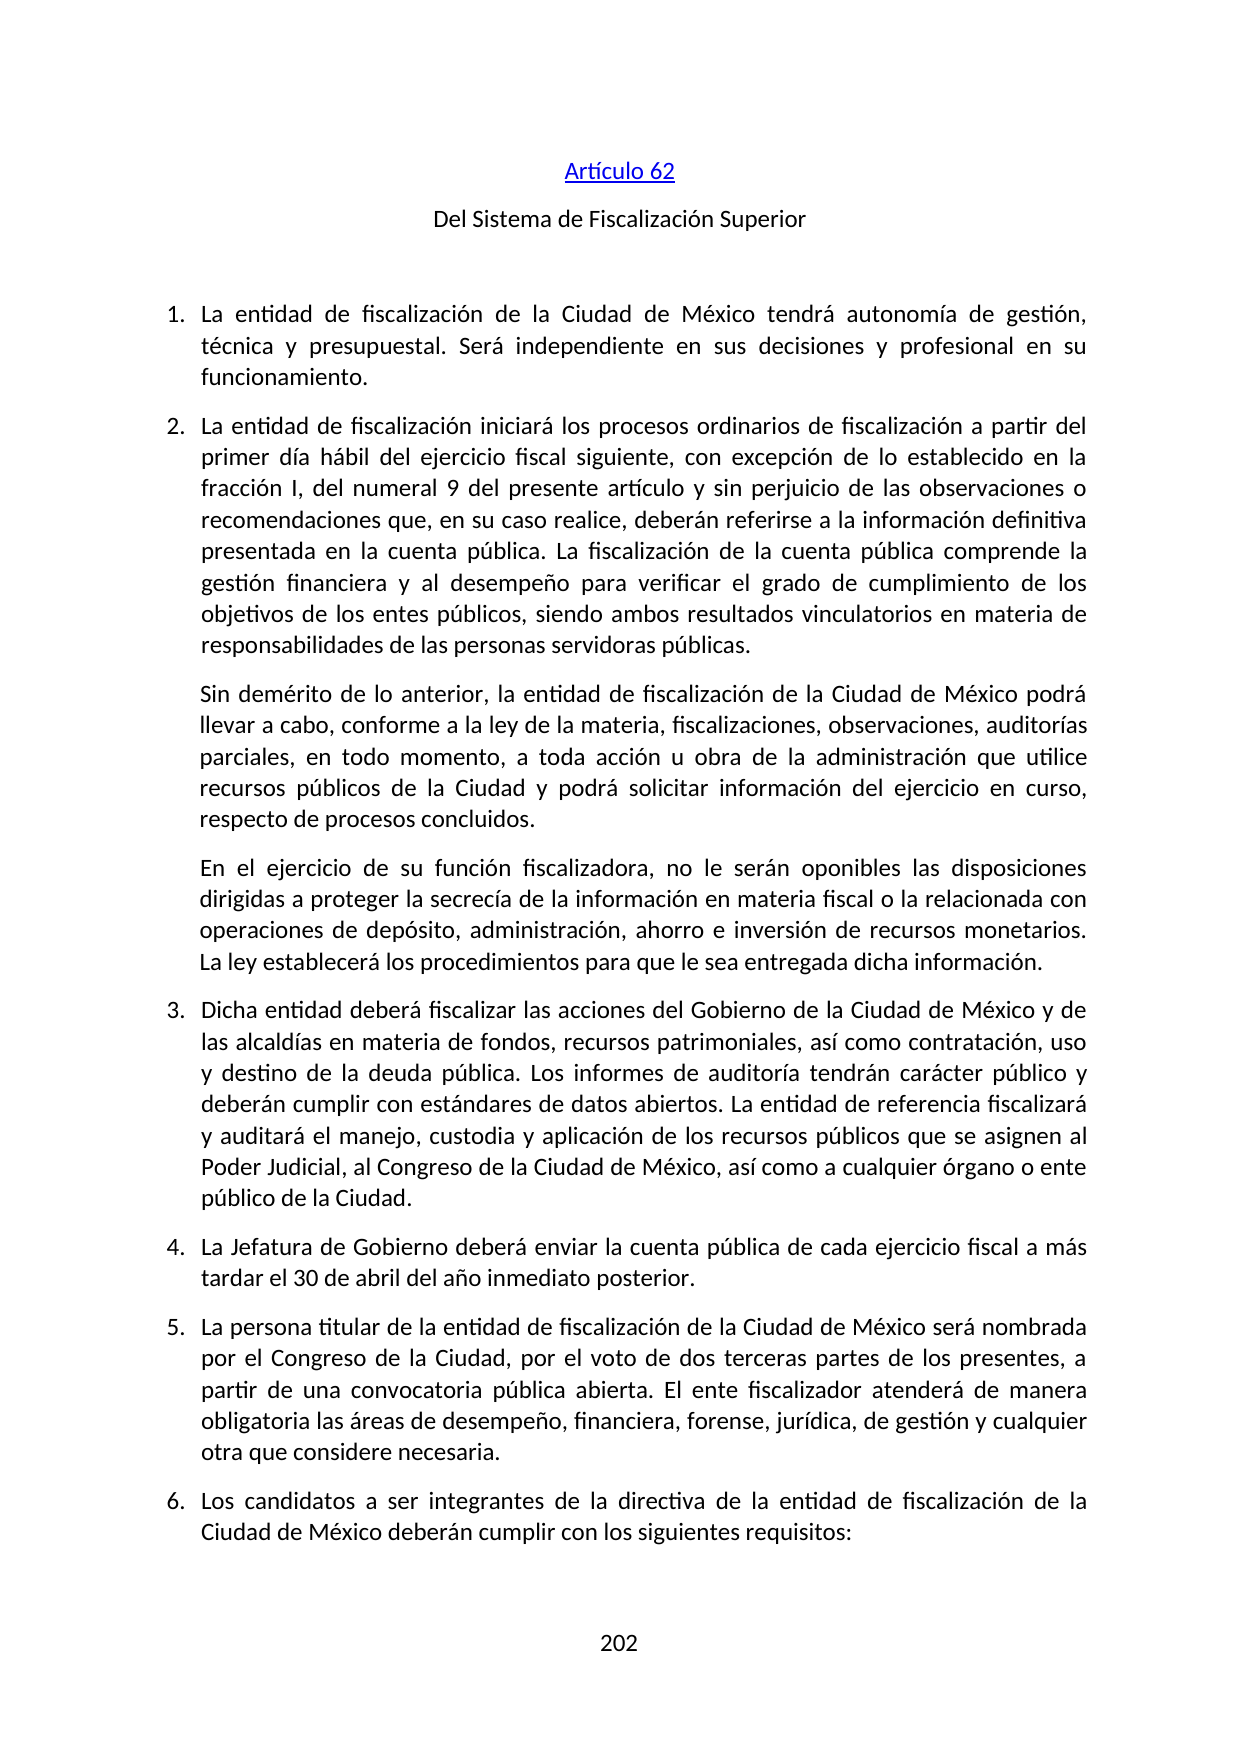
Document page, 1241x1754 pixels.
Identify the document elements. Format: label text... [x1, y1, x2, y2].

list La Jefatura de Gobierno deberá enviar la cuenta pública de cada ejercicio fiscal a más tardar el 30 de abril del año inmediato posterior. [166, 1231, 1089, 1293]
list Los candidatos a ser integrantes de la directiva de la entidad de fiscalización de la Ciudad de México deberán cumplir con los siguientes requisitos: [166, 1485, 1089, 1547]
list La persona titular de la entidad de fiscalización de la Ciudad de México será nombrada por el Congreso de la Ciudad, por el voto de dos terceras partes de los presentes, a partir de una convocatoria pública abierta. El ente fiscalizador atenderá de manera obligatoria las áreas de desempeño, financiera, forense, jurídica, de gestión y cualquier otra que considere necesaria. [166, 1311, 1089, 1467]
text Artículo 62 [148, 155, 1092, 186]
text Sin demérito de lo anterior, la entidad de fiscalización de la Ciudad de México podrá llevar a cabo, conforme a la ley de la materia, fiscalizaciones, observaciones, auditorías parciales, en todo momento, a toda acción u obra de la administración que utilice recursos públicos de la Ciudad y podrá solicitar información del ejercicio en curso, respecto de procesos concluidos. [199, 678, 1089, 834]
text En el ejercicio de su función fiscalizadora, no le serán oponibles las disposiciones dirigidas a proteger la secrecía de la información en materia fiscal o la relacionada con operaciones de depósito, administración, ahorro e inversión de recursos monetarios. La ley establecerá los procedimientos para que le sea entregada dicha información. [199, 852, 1089, 976]
list Dicha entidad deberá fiscalizar las acciones del Gobierno de la Ciudad de México y de las alcaldías en materia de fondos, recursos patrimoniales, así como contratación, uso y destino de la deuda pública. Los informes de auditoría tendrán carácter público y deberán cumplir con estándares de datos abiertos. La entidad de referencia fiscalizará y auditará el manejo, custodia y aplicación de los recursos públicos que se asignen al Poder Judicial, al Congreso de la Ciudad de México, así como a cualquier órgano o ente público de la Ciudad. [166, 994, 1089, 1213]
list La entidad de fiscalización de la Ciudad de México tendrá autonomía de gestión, técnica y presupuestal. Será independiente en sus decisiones y profesional en su funcionamiento. [166, 299, 1089, 392]
list La entidad de fiscalización iniciará los procesos ordinarios de fiscalización a partir del primer día hábil del ejercicio fiscal siguiente, con excepción de lo establecido en la fracción I, del numeral 9 del presente artículo y sin perjuicio de las observaciones o recomendaciones que, en su caso realice, deberán referirse a la información definitiva presentada en la cuenta pública. La fiscalización de la cuenta pública comprende la gestión financiera y al desempeño para verificar el grado de cumplimiento de los objetivos de los entes públicos, siendo ambos resultados vinculatorios en materia de responsabilidades de las personas servidoras públicas. [166, 410, 1089, 660]
text Del Sistema de Fiscalización Superior [148, 203, 1092, 234]
